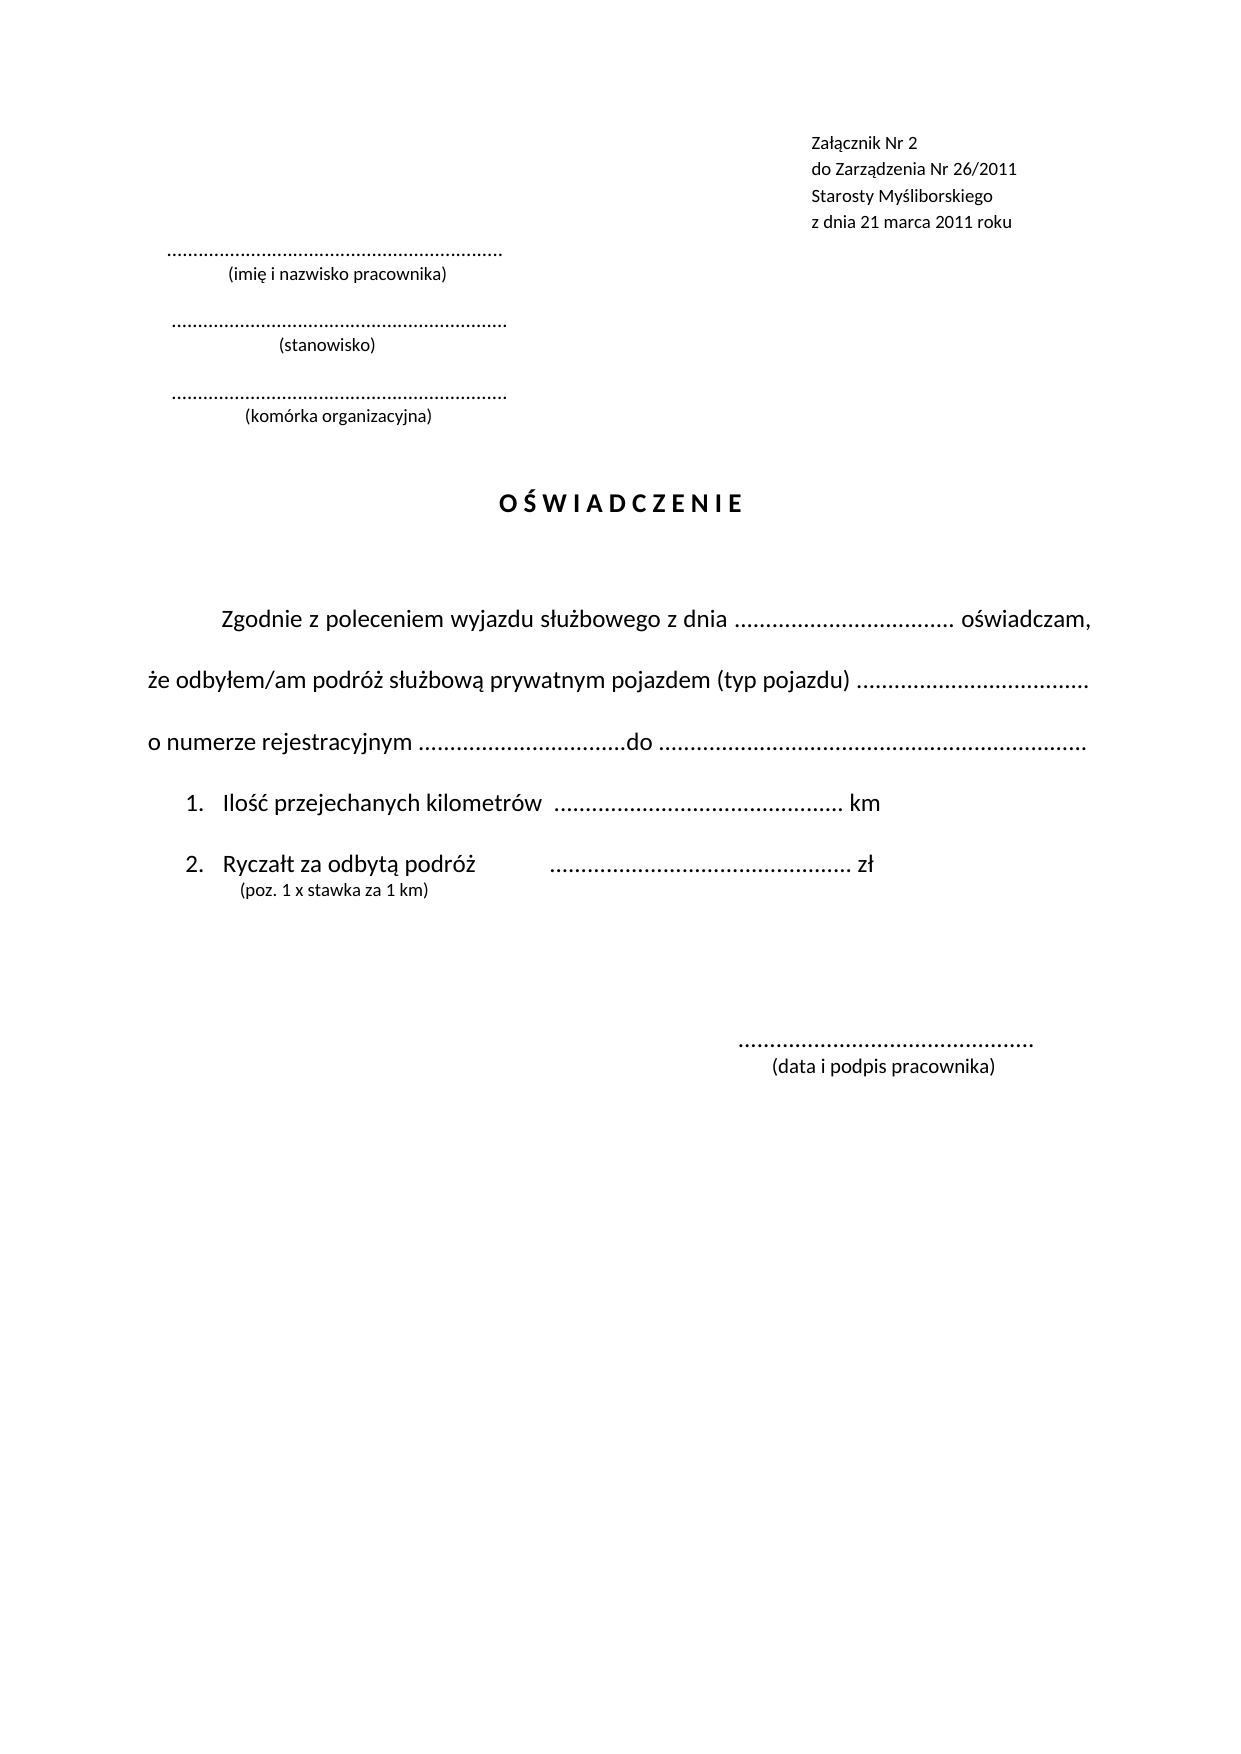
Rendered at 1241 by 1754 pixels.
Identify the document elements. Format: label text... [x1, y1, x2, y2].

text ................................................................ [148, 236, 1093, 262]
text o numerze rejestracyjnym .................................do .................................................................... [148, 726, 1093, 756]
text ................................................................ [148, 308, 1093, 333]
list Ryczałt za odbytą podróż ................................................ zł [185, 848, 1093, 878]
text do Zarządzenia Nr 26/2011 [811, 157, 1093, 180]
text (data i podpis pracownika) [664, 1054, 1093, 1079]
text Zgodnie z poleceniem wyjazdu służbowego z dnia ................................... oświadczam, że odbyłem/am podróż służbową prywatnym pojazdem (typ pojazdu) ..................................... [148, 603, 1093, 695]
text (komórka organizacyjna) [148, 404, 1093, 427]
text z dnia 21 marca 2011 roku [811, 210, 1093, 233]
text Załącznik Nr 2 [811, 131, 1093, 154]
list (poz. 1 x stawka za 1 km) [223, 878, 1093, 901]
list Ilość przejechanych kilometrów .............................................. km [185, 787, 1093, 817]
text ............................................... [664, 1023, 1093, 1054]
text (stanowisko) [148, 333, 1093, 356]
text O Ś W I A D C Z E N I E [148, 486, 1093, 519]
text ................................................................ [148, 379, 1093, 404]
text Starosty Myśliborskiego [811, 184, 1093, 207]
text (imię i nazwisko pracownika) [148, 262, 1093, 285]
